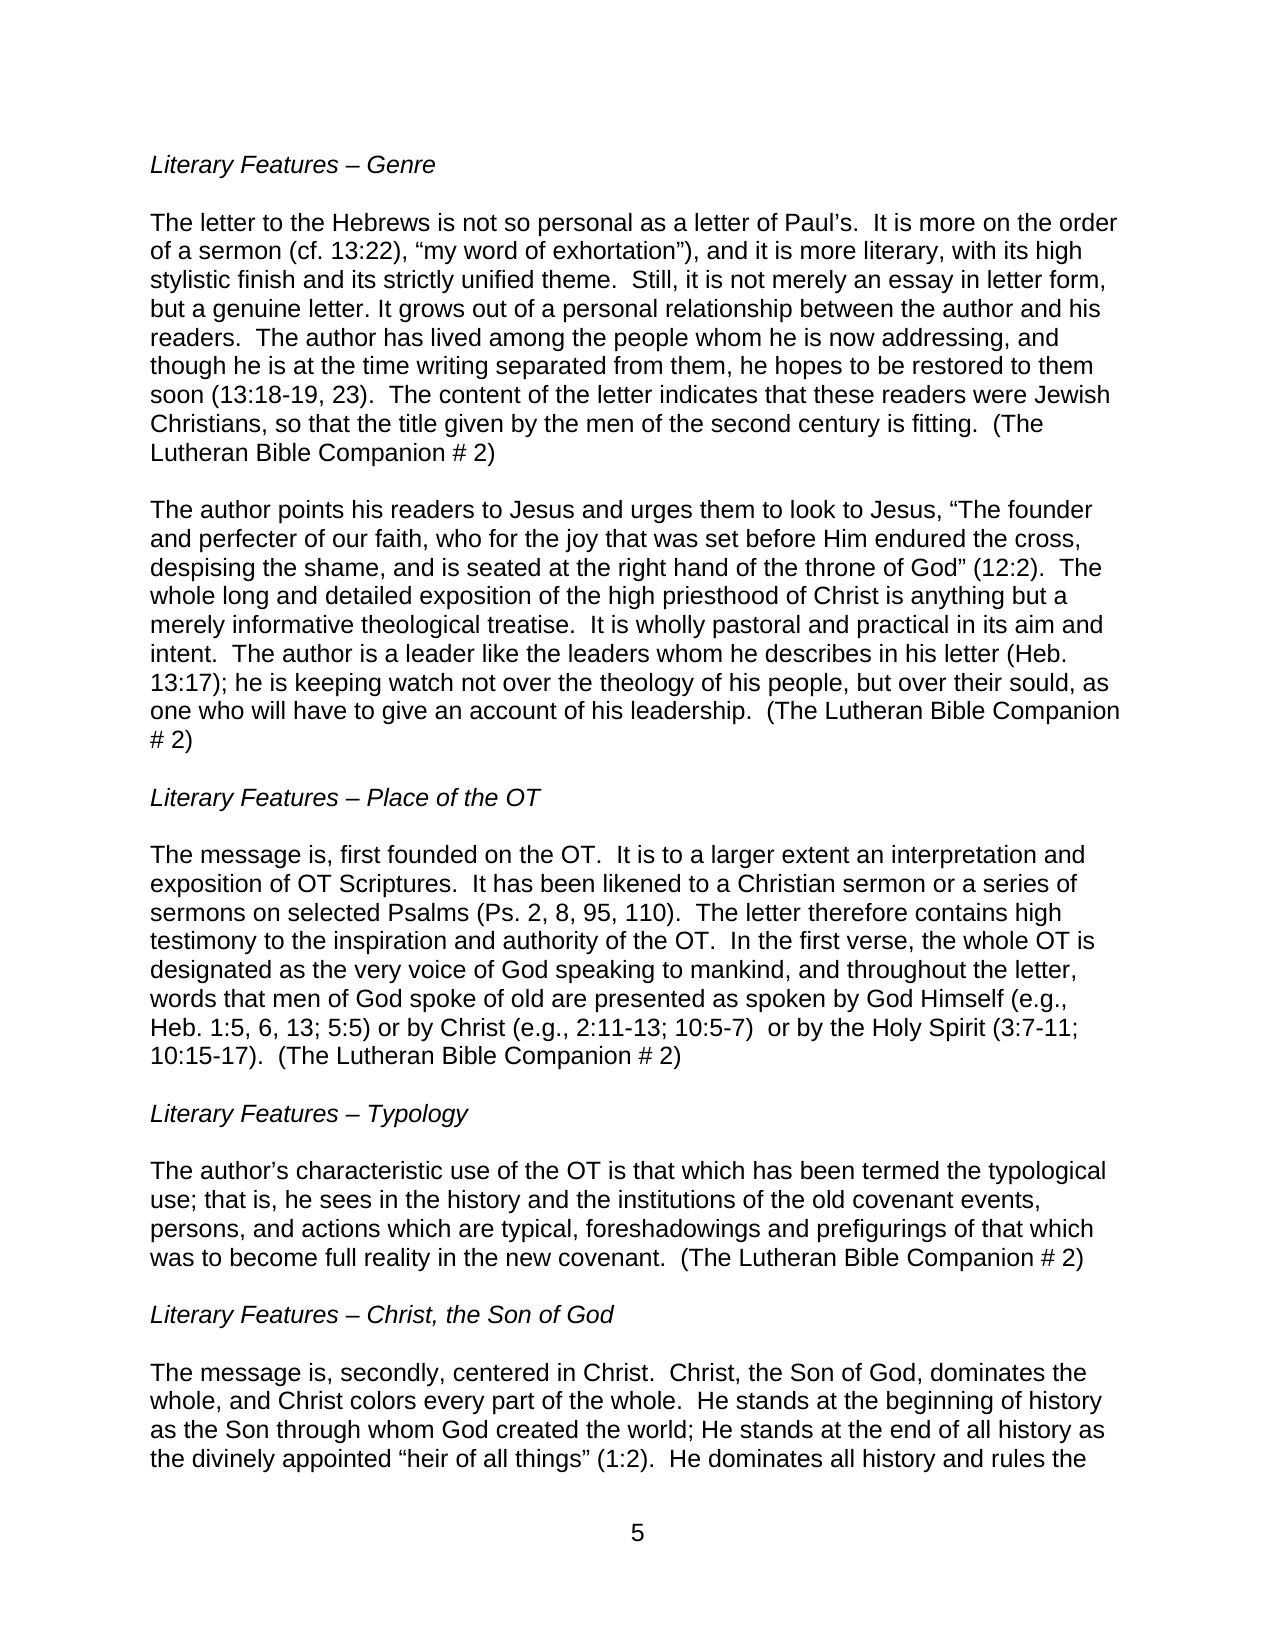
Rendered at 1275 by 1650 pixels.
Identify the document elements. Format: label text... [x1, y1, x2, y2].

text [150, 1357, 1125, 1472]
text Literary Features – Christ, the Son of God [150, 1300, 1125, 1329]
text The letter to the Hebrews is not so personal as a letter of Paul’s. It is more on the order of a sermon (cf. 13:22), “my word of exhortation”), and it is more literary, with its high stylistic finish and its strictly unified theme. Still, it is not merely an essay in letter form, but a genuine letter. It grows out of a personal relationship between the author and his readers. The author has lived among the people whom he is now addressing, and though he is at the time writing separated from them, he hopes to be restored to them soon (13:18-19, 23). The content of the letter indicates that these readers were Jewish Christians, so that the title given by the men of the second century is fitting. (The Lutheran Bible Companion # 2) [150, 207, 1125, 466]
text The author’s characteristic use of the OT is that which has been termed the typological use; that is, he sees in the history and the institutions of the old covenant events, persons, and actions which are typical, foreshadowings and prefigurings of that which was to become full reality in the new covenant. (The Lutheran Bible Companion # 2) [150, 1156, 1125, 1271]
text The author points his readers to Jesus and urges them to look to Jesus, “The founder and perfecter of our faith, who for the joy that was set before Him endured the cross, despising the shame, and is seated at the right hand of the throne of God” (12:2). The whole long and detailed exposition of the high priesthood of Christ is anything but a merely informative theological treatise. It is wholly pastoral and practical in its aim and intent. The author is a leader like the leaders whom he describes in his letter (Heb. 13:17); he is keeping watch not over the theology of his people, but over their sould, as one who will have to give an account of his leadership. (The Lutheran Bible Companion # 2) [150, 495, 1125, 754]
text Literary Features – Place of the OT [150, 782, 1125, 811]
text The message is, first founded on the OT. It is to a larger extent an interpretation and exposition of OT Scriptures. It has been likened to a Christian sermon or a series of sermons on selected Psalms (Ps. 2, 8, 95, 110). The letter therefore contains high testimony to the inspiration and authority of the OT. In the first verse, the whole OT is designated as the very voice of God speaking to mankind, and throughout the letter, words that men of God spoke of old are presented as spoken by God Himself (e.g., Heb. 1:5, 6, 13; 5:5) or by Christ (e.g., 2:11-13; 10:5-7) or by the Holy Spirit (3:7-11; 10:15-17). (The Lutheran Bible Companion # 2) [150, 840, 1125, 1070]
text Literary Features – Typology [150, 1099, 1125, 1127]
text Literary Features – Genre [150, 150, 1125, 179]
